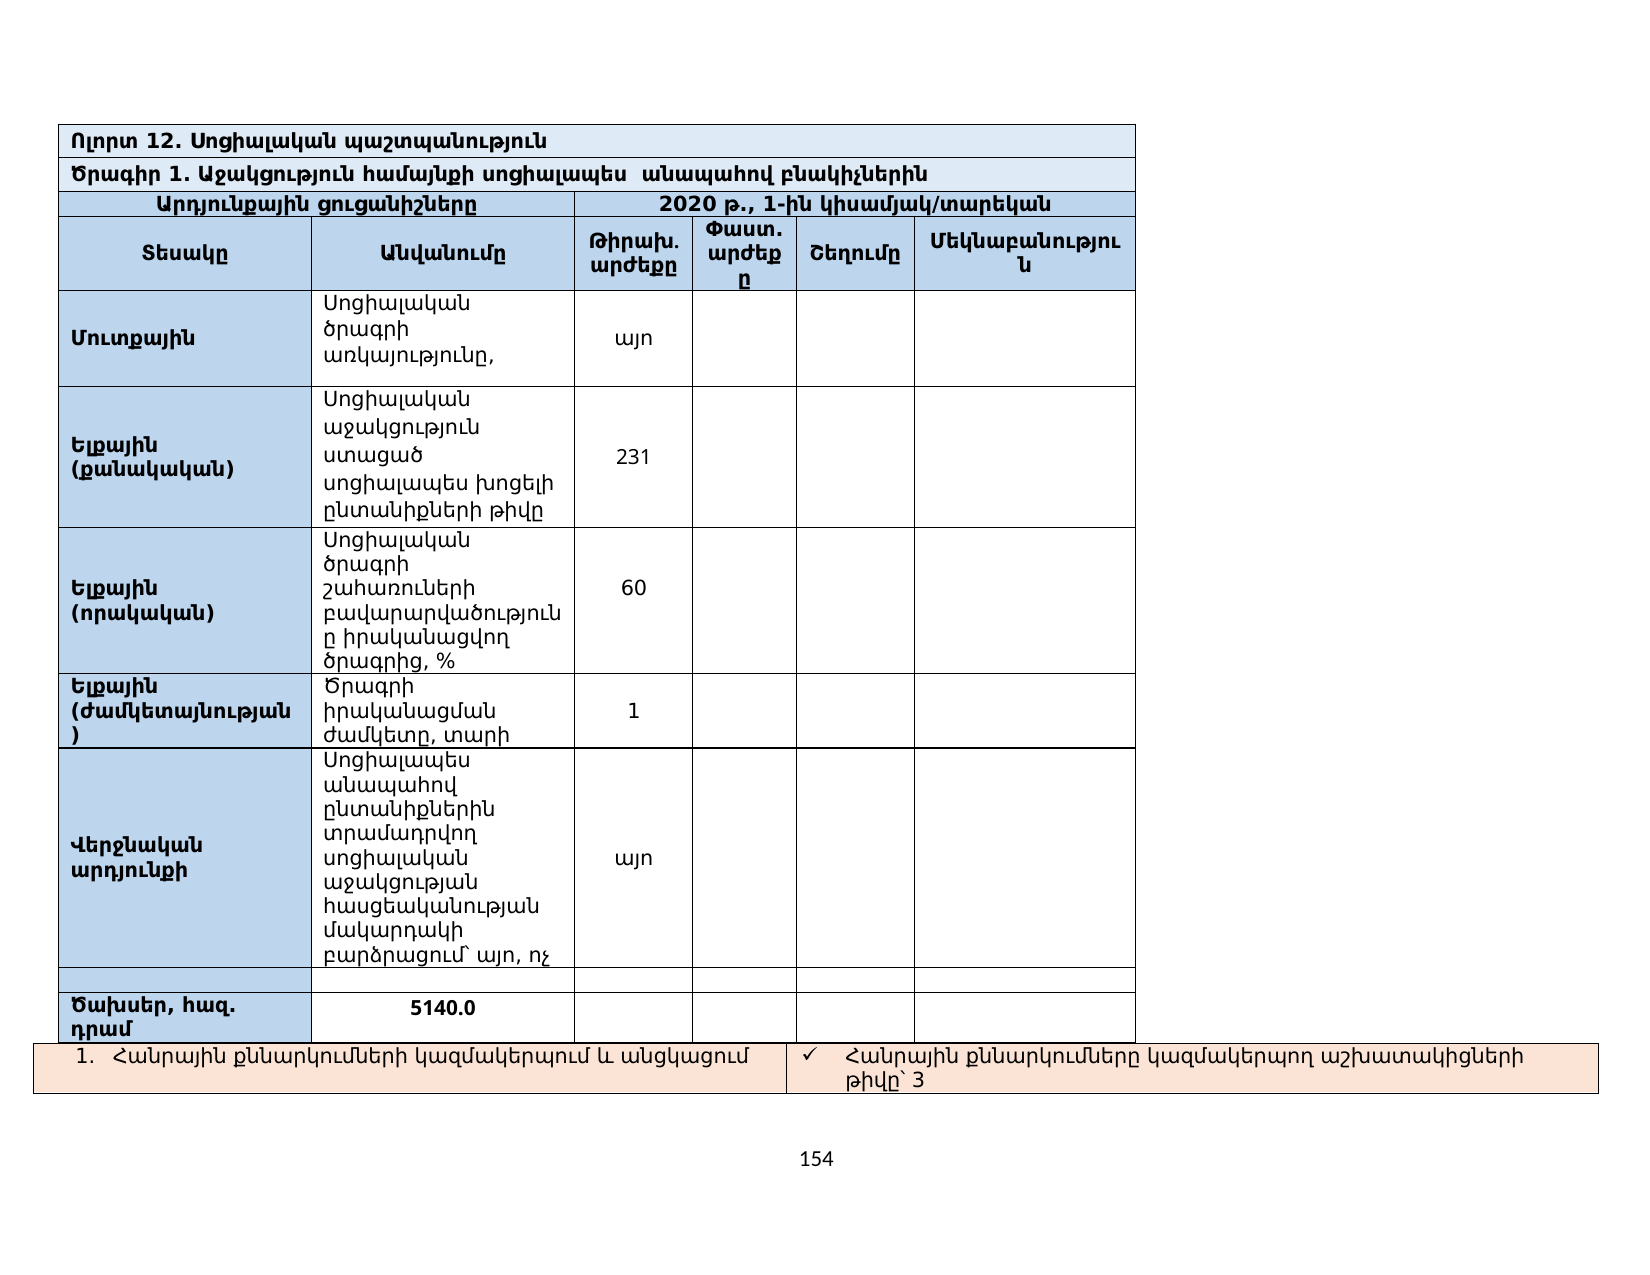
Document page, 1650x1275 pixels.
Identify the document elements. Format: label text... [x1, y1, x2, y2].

table_cell Միջոցառումներ (գործողություններ) Հանրային քննարկումների կազմակերպում և անցկացում [34, 1044, 786, 1092]
table_cell Մուտքային ցուցանիշներ (ներդրված ռեսուրսներ) Հանրային քննարկումները կազմակերպող աշխատակիցների թիվը՝ 3 [787, 1044, 1598, 1092]
